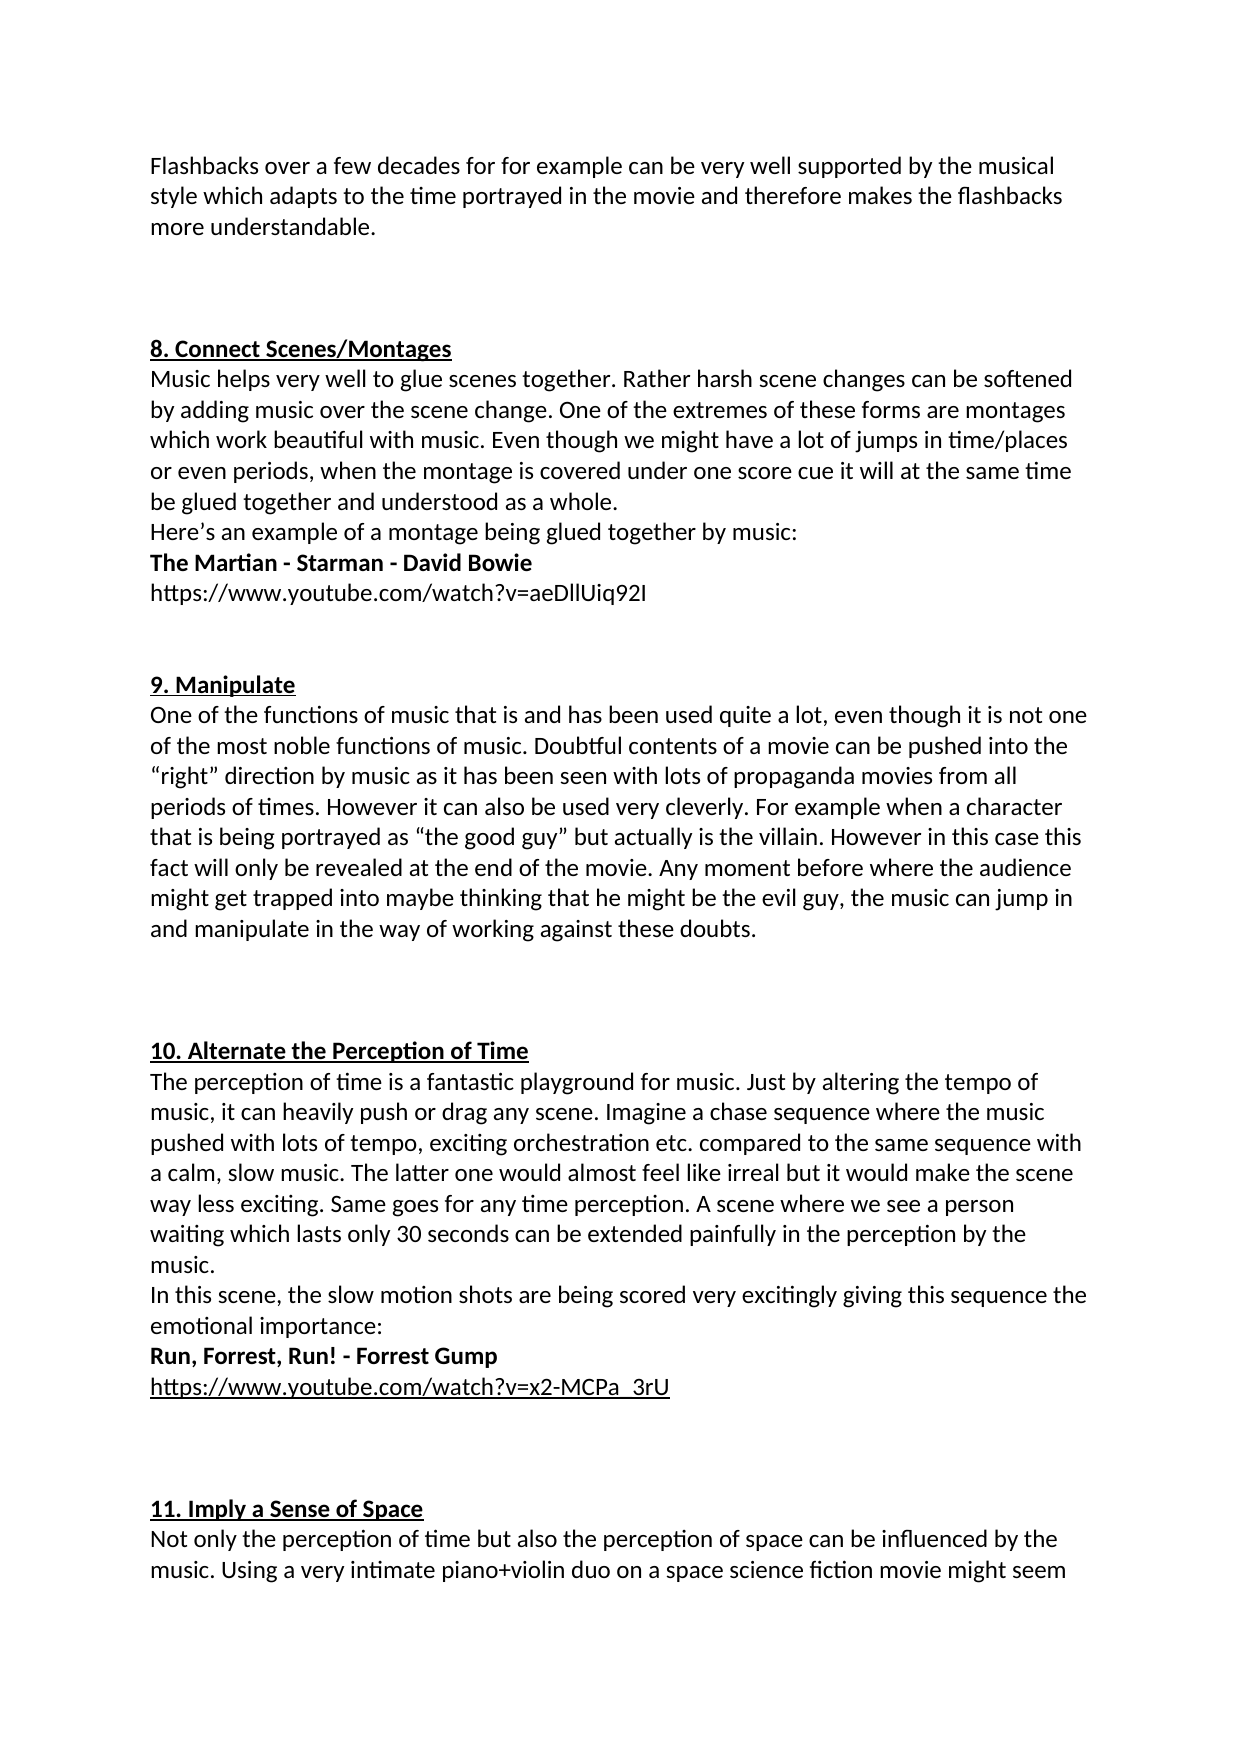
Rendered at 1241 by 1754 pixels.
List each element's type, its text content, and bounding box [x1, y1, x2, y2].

text Music helps very well to glue scenes together. Rather harsh scene changes can be softened by adding music over the scene change. One of the extremes of these forms are montages which work beautiful with music. Even though we might have a lot of jumps in time/places or even periods, when the montage is covered under one score cue it will at the same time be glued together and understood as a whole. [150, 364, 1090, 516]
text Here’s an example of a montage being glued together by music: [150, 516, 1090, 547]
text The perception of time is a fantastic playground for music. Just by altering the tempo of music, it can heavily push or drag any scene. Imagine a chase sequence where the music pushed with lots of tempo, exciting orchestration etc. compared to the same sequence with a calm, slow music. The latter one would almost feel like irreal but it would make the scene way less exciting. Same goes for any time perception. A scene where we see a person waiting which lasts only 30 seconds can be extended painfully in the perception by the music. [150, 1066, 1090, 1279]
text 8. Connect Scenes/Montages [150, 333, 1090, 364]
text https://www.youtube.com/watch?v=x2-MCPa_3rU [150, 1371, 1090, 1401]
text One of the functions of music that is and has been used quite a lot, even though it is not one of the most noble functions of music. Doubtful contents of a movie can be pushed into the “right” direction by music as it has been seen with lots of propaganda movies from all periods of times. However it can also be used very cleverly. For example when a character that is being portrayed as “the good guy” but actually is the villain. However in this case this fact will only be revealed at the end of the movie. Any moment before where the audience might get trapped into maybe thinking that he might be the evil guy, the music can jump in and manipulate in the way of working against these doubts. [150, 699, 1090, 943]
text The Martian - Starman - David Bowie [150, 547, 1090, 577]
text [150, 1523, 1090, 1584]
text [150, 150, 1090, 242]
text In this scene, the slow motion shots are being scored very excitingly giving this sequence the emotional importance: [150, 1279, 1090, 1340]
text https://www.youtube.com/watch?v=aeDllUiq92I [150, 577, 1090, 608]
text 10. Alternate the Perception of Time [150, 1035, 1090, 1066]
text Run, Forrest, Run! - Forrest Gump [150, 1340, 1090, 1371]
text 9. Manipulate [150, 669, 1090, 699]
text 11. Imply a Sense of Space [150, 1493, 1090, 1523]
